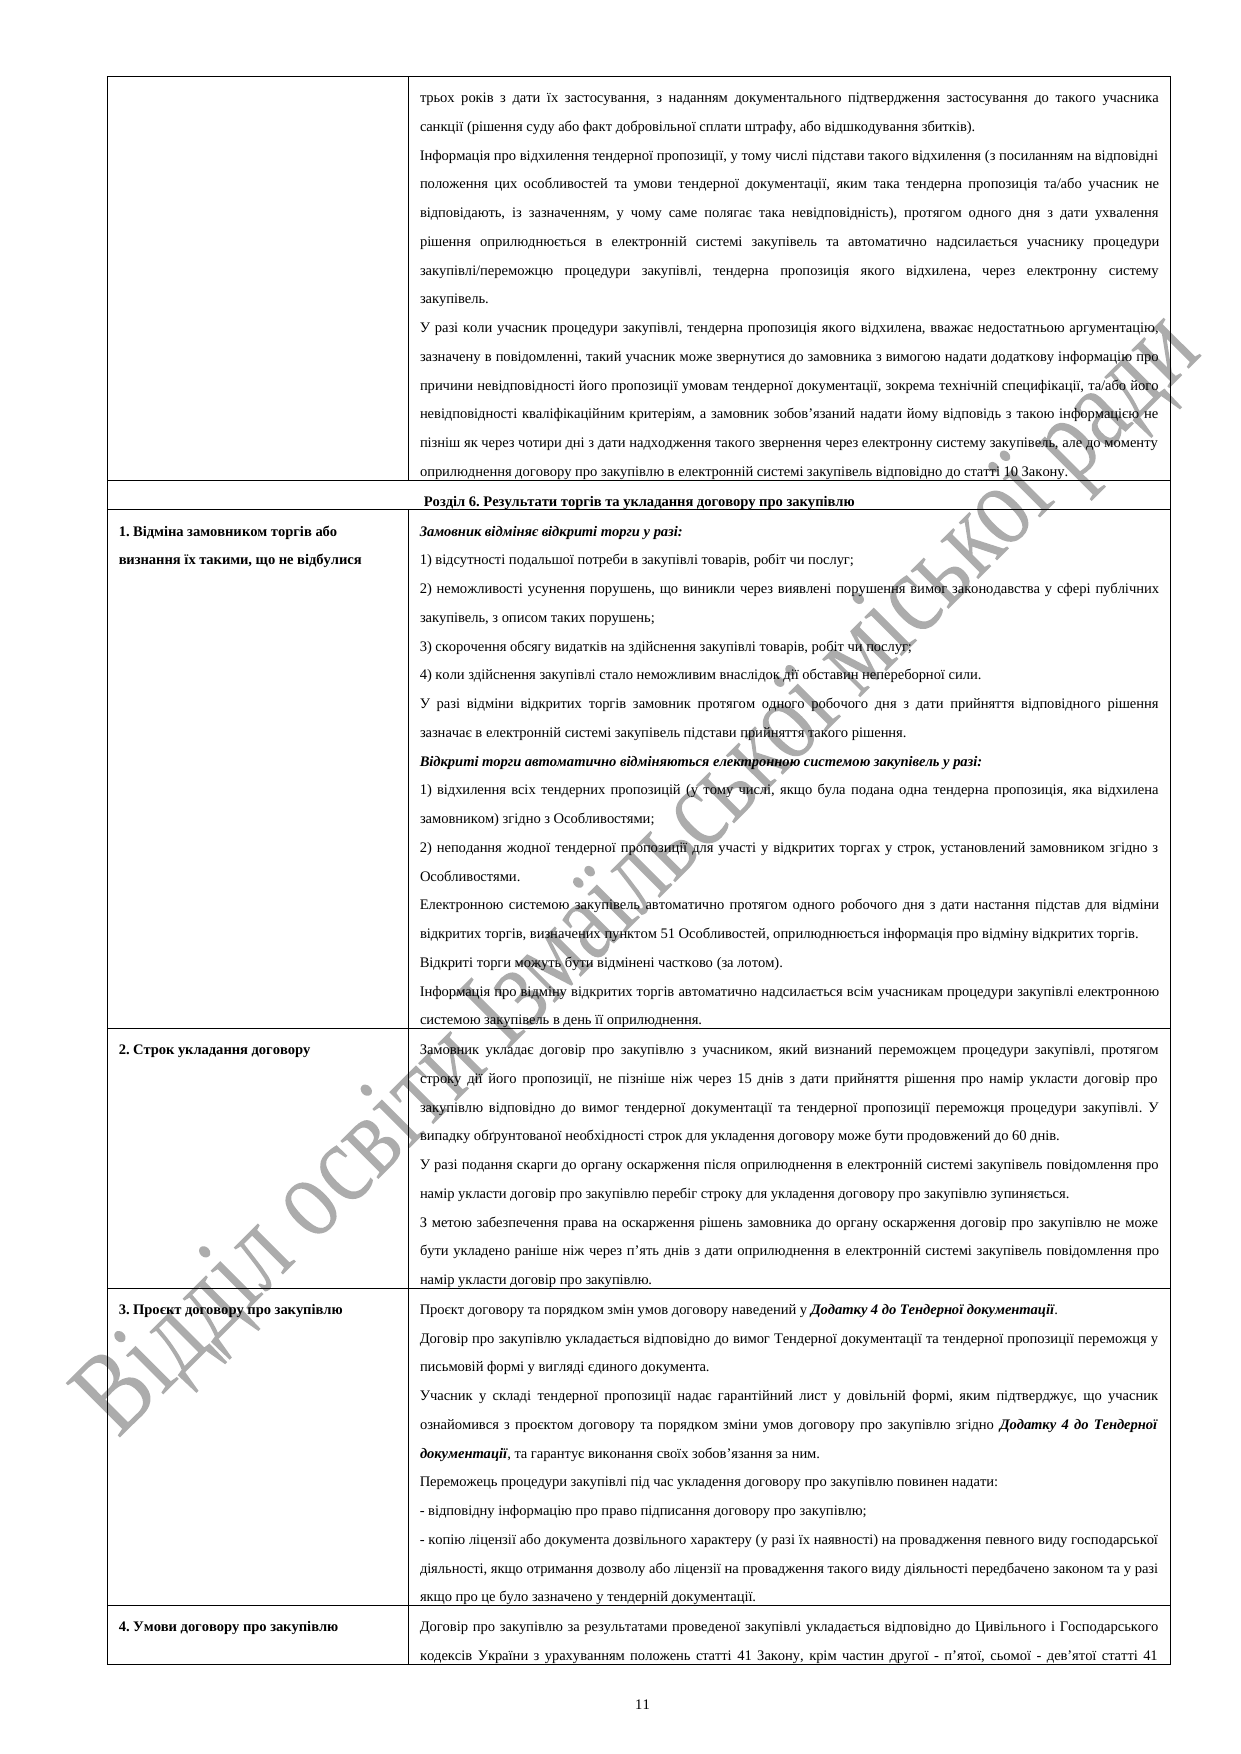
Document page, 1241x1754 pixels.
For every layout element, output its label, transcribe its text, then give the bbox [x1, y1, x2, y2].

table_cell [108, 77, 408, 479]
table_cell 2. Строк укладання договору [108, 1029, 408, 1288]
table_cell Замовник відміняє відкриті торги у разі: 1) відсутності подальшої потреби в закупівлі товарів, робіт чи послуг; 2) неможливості усунення порушень, що виникли через виявлені порушення вимог законодавства у сфері публічних закупівель, з описом таких порушень; 3) скорочення обсягу видатків на здійснення закупівлі товарів, робіт чи послуг; 4) коли здійснення закупівлі стало неможливим внаслідок дії обставин непереборної сили. У разі відміни відкритих торгів замовник протягом одного робочого дня з дати прийняття відповідного рішення зазначає в електронній системі закупівель підстави прийняття такого рішення. Відкриті торги автоматично відміняються електронною системою закупівель у разі: 1) відхилення всіх тендерних пропозицій (у тому числі, якщо була подана одна тендерна пропозиція, яка відхилена замовником) згідно з Особливостями; 2) неподання жодної тендерної пропозиції для участі у відкритих торгах у строк, установлений замовником згідно з Особливостями. Електронною системою закупівель автоматично протягом одного робочого дня з дати настання підстав для відміни відкритих торгів, визначених пунктом 51 Особливостей, оприлюднюється інформація про відміну відкритих торгів. Відкриті торги можуть бути відмінені частково (за лотом). Інформація про відміну відкритих торгів автоматично надсилається всім учасникам процедури закупівлі електронною системою закупівель в день її оприлюднення. [409, 510, 1170, 1028]
table_cell 1. Відміна замовником торгів або визнання їх такими, що не відбулися [108, 510, 408, 1028]
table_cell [409, 1606, 1170, 1663]
table_cell Розділ 6. Результати торгів та укладання договору про закупівлю [108, 481, 1170, 509]
table_cell Замовник укладає договір про закупівлю з учасником, який визнаний переможцем процедури закупівлі, протягом строку дії його пропозиції, не пізніше ніж через 15 днів з дати прийняття рішення про намір укласти договір про закупівлю відповідно до вимог тендерної документації та тендерної пропозиції переможця процедури закупівлі. У випадку обґрунтованої необхідності строк для укладення договору може бути продовжений до 60 днів. У разі подання скарги до органу оскарження після оприлюднення в електронній системі закупівель повідомлення про намір укласти договір про закупівлю перебіг строку для укладення договору про закупівлю зупиняється. З метою забезпечення права на оскарження рішень замовника до органу оскарження договір про закупівлю не може бути укладено раніше ніж через п’ять днів з дати оприлюднення в електронній системі закупівель повідомлення про намір укласти договір про закупівлю. [409, 1029, 1170, 1288]
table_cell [108, 1606, 408, 1663]
table_cell Проєкт договору та порядком змін умов договору наведений у Додатку 4 до Тендерної документації. Договір про закупівлю укладається відповідно до вимог Тендерної документації та тендерної пропозиції переможця у письмовій формі у вигляді єдиного документа. Учасник у складі тендерної пропозиції надає гарантійний лист у довільній формі, яким підтверджує, що учасник ознайомився з проєктом договору та порядком зміни умов договору про закупівлю згідно Додатку 4 до Тендерної документації, та гарантує виконання своїх зобов’язання за ним. Переможець процедури закупівлі під час укладення договору про закупівлю повинен надати: - відповідну інформацію про право підписання договору про закупівлю; - копію ліцензії або документа дозвільного характеру (у разі їх наявності) на провадження певного виду господарської діяльності, якщо отримання дозволу або ліцензії на провадження такого виду діяльності передбачено законом та у разі якщо про це було зазначено у тендерній документації. [409, 1289, 1170, 1605]
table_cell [409, 77, 1170, 479]
table_cell 3. Проєкт договору про закупівлю [108, 1289, 408, 1605]
